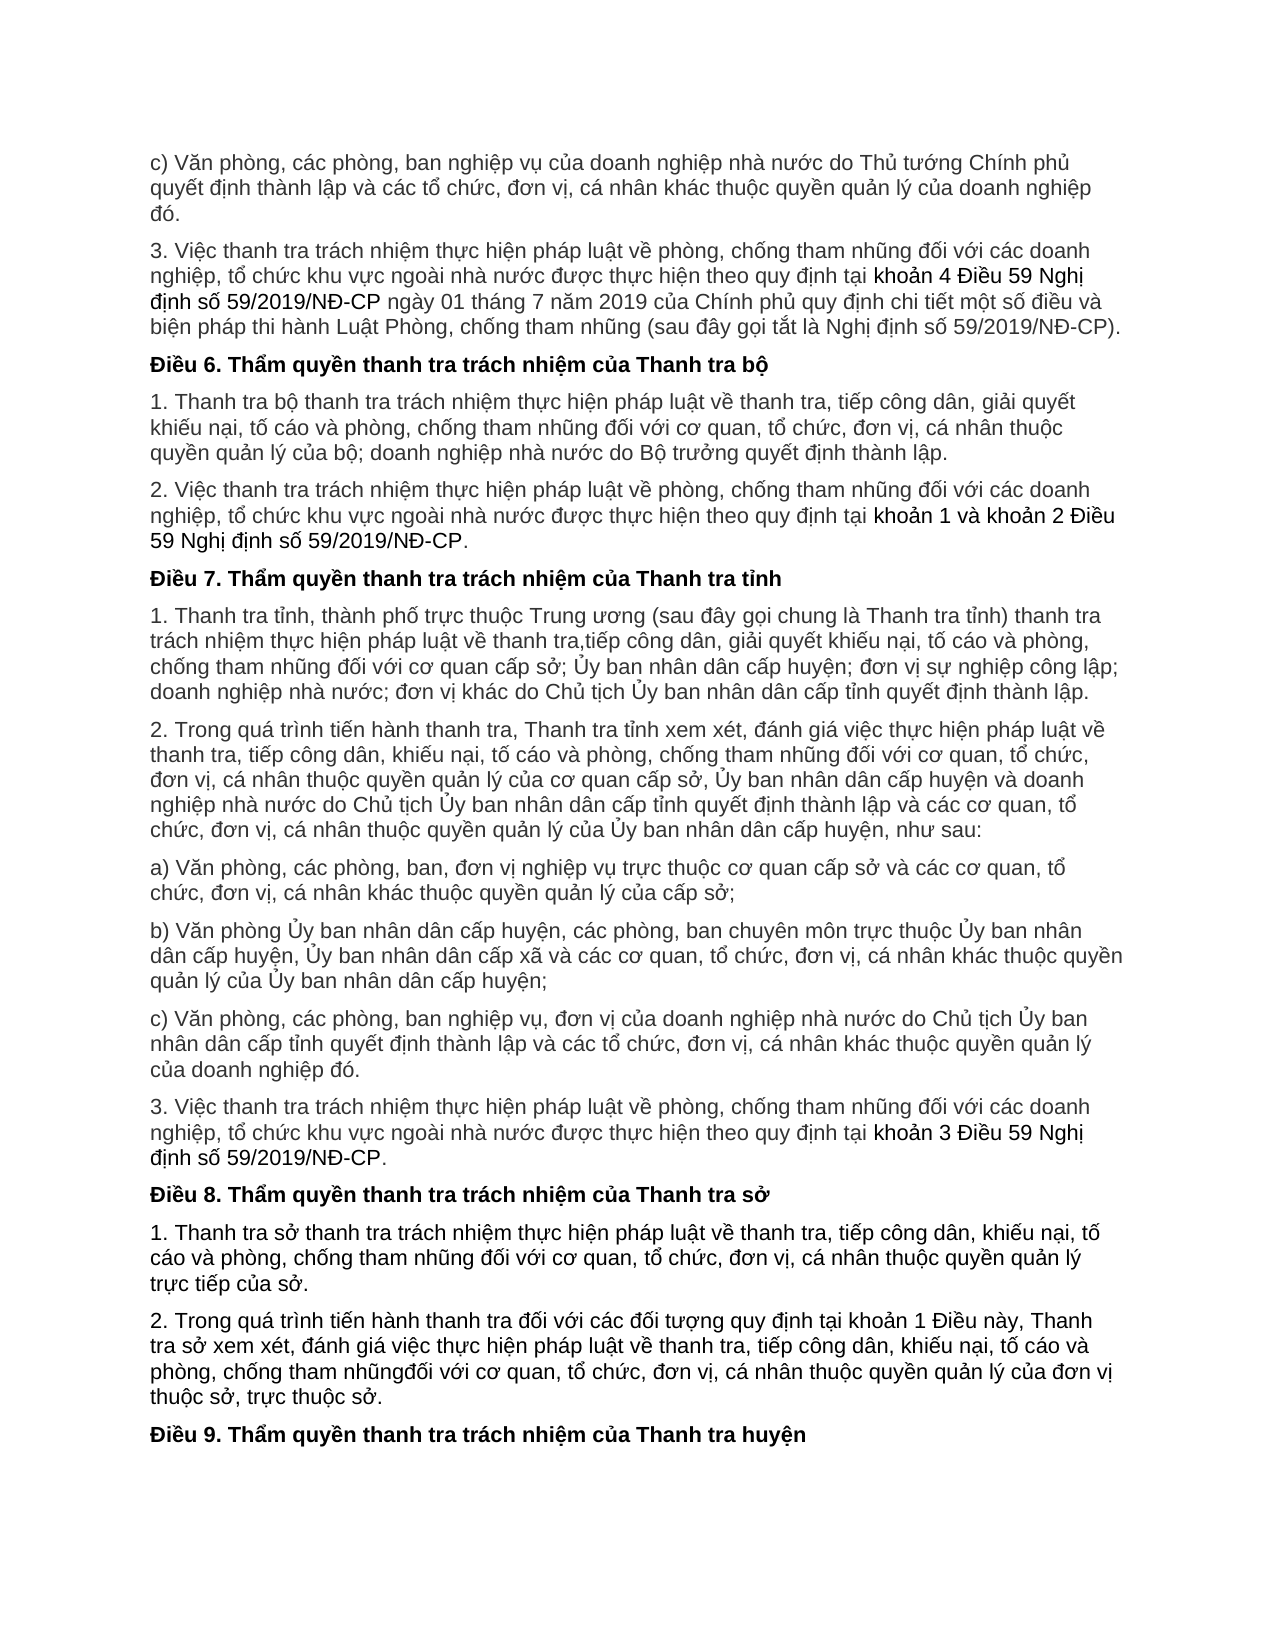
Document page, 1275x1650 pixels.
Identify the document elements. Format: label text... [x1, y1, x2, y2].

text Điều 7. Thẩm quyền thanh tra trách nhiệm của Thanh tra tỉnh [150, 565, 1125, 591]
text 1. Thanh tra sở thanh tra trách nhiệm thực hiện pháp luật về thanh tra, tiếp công dân, khiếu nại, tố cáo và phòng, chống tham nhũng đối với cơ quan, tổ chức, đơn vị, cá nhân thuộc quyền quản lý trực tiếp của sở. [150, 1220, 1125, 1296]
text a) Văn phòng, các phòng, ban, đơn vị nghiệp vụ trực thuộc cơ quan cấp sở và các cơ quan, tổ chức, đơn vị, cá nhân khác thuộc quyền quản lý của cấp sở; [150, 855, 1125, 905]
text 3. Việc thanh tra trách nhiệm thực hiện pháp luật về phòng, chống tham nhũng đối với các doanh nghiệp, tổ chức khu vực ngoài nhà nước được thực hiện theo quy định tại khoản 4 Điều 59 Nghị định số 59/2019/NĐ-CP ngày 01 tháng 7 năm 2019 của Chính phủ quy định chi tiết một số điều và biện pháp thi hành Luật Phòng, chống tham nhũng (sau đây gọi tắt là Nghị định số 59/2019/NĐ-CP). [150, 238, 1125, 339]
text 2. Trong quá trình tiến hành thanh tra, Thanh tra tỉnh xem xét, đánh giá việc thực hiện pháp luật về thanh tra, tiếp công dân, khiếu nại, tố cáo và phòng, chống tham nhũng đối với cơ quan, tổ chức, đơn vị, cá nhân thuộc quyền quản lý của cơ quan cấp sở, Ủy ban nhân dân cấp huyện và doanh nghiệp nhà nước do Chủ tịch Ủy ban nhân dân cấp tỉnh quyết định thành lập và các cơ quan, tổ chức, đơn vị, cá nhân thuộc quyền quản lý của Ủy ban nhân dân cấp huyện, như sau: [150, 716, 1125, 842]
text Điều 8. Thẩm quyền thanh tra trách nhiệm của Thanh tra sở [150, 1182, 1125, 1207]
text 1. Thanh tra bộ thanh tra trách nhiệm thực hiện pháp luật về thanh tra, tiếp công dân, giải quyết khiếu nại, tố cáo và phòng, chống tham nhũng đối với cơ quan, tổ chức, đơn vị, cá nhân thuộc quyền quản lý của bộ; doanh nghiệp nhà nước do Bộ trưởng quyết định thành lập. [150, 389, 1125, 465]
text b) Văn phòng Ủy ban nhân dân cấp huyện, các phòng, ban chuyên môn trực thuộc Ủy ban nhân dân cấp huyện, Ủy ban nhân dân cấp xã và các cơ quan, tổ chức, đơn vị, cá nhân khác thuộc quyền quản lý của Ủy ban nhân dân cấp huyện; [150, 918, 1125, 993]
text 2. Việc thanh tra trách nhiệm thực hiện pháp luật về phòng, chống tham nhũng đối với các doanh nghiệp, tổ chức khu vực ngoài nhà nước được thực hiện theo quy định tại khoản 1 và khoản 2 Điều 59 Nghị định số 59/2019/NĐ-CP. [150, 477, 1125, 553]
text 2. Trong quá trình tiến hành thanh tra đối với các đối tượng quy định tại khoản 1 Điều này, Thanh tra sở xem xét, đánh giá việc thực hiện pháp luật về thanh tra, tiếp công dân, khiếu nại, tố cáo và phòng, chống tham nhũngđối với cơ quan, tổ chức, đơn vị, cá nhân thuộc quyền quản lý của đơn vị thuộc sở, trực thuộc sở. [150, 1308, 1125, 1409]
text Điều 9. Thẩm quyền thanh tra trách nhiệm của Thanh tra huyện [150, 1421, 1125, 1447]
text c) Văn phòng, các phòng, ban nghiệp vụ, đơn vị của doanh nghiệp nhà nước do Chủ tịch Ủy ban nhân dân cấp tỉnh quyết định thành lập và các tổ chức, đơn vị, cá nhân khác thuộc quyền quản lý của doanh nghiệp đó. [150, 1006, 1125, 1082]
text 1. Thanh tra tỉnh, thành phố trực thuộc Trung ương (sau đây gọi chung là Thanh tra tỉnh) thanh tra trách nhiệm thực hiện pháp luật về thanh tra,tiếp công dân, giải quyết khiếu nại, tố cáo và phòng, chống tham nhũng đối với cơ quan cấp sở; Ủy ban nhân dân cấp huyện; đơn vị sự nghiệp công lập; doanh nghiệp nhà nước; đơn vị khác do Chủ tịch Ủy ban nhân dân cấp tỉnh quyết định thành lập. [150, 603, 1125, 704]
text c) Văn phòng, các phòng, ban nghiệp vụ của doanh nghiệp nhà nước do Thủ tướng Chính phủ quyết định thành lập và các tổ chức, đơn vị, cá nhân khác thuộc quyền quản lý của doanh nghiệp đó. [150, 150, 1125, 226]
text 3. Việc thanh tra trách nhiệm thực hiện pháp luật về phòng, chống tham nhũng đối với các doanh nghiệp, tổ chức khu vực ngoài nhà nước được thực hiện theo quy định tại khoản 3 Điều 59 Nghị định số 59/2019/NĐ-CP. [150, 1094, 1125, 1170]
text Điều 6. Thẩm quyền thanh tra trách nhiệm của Thanh tra bộ [150, 351, 1125, 377]
